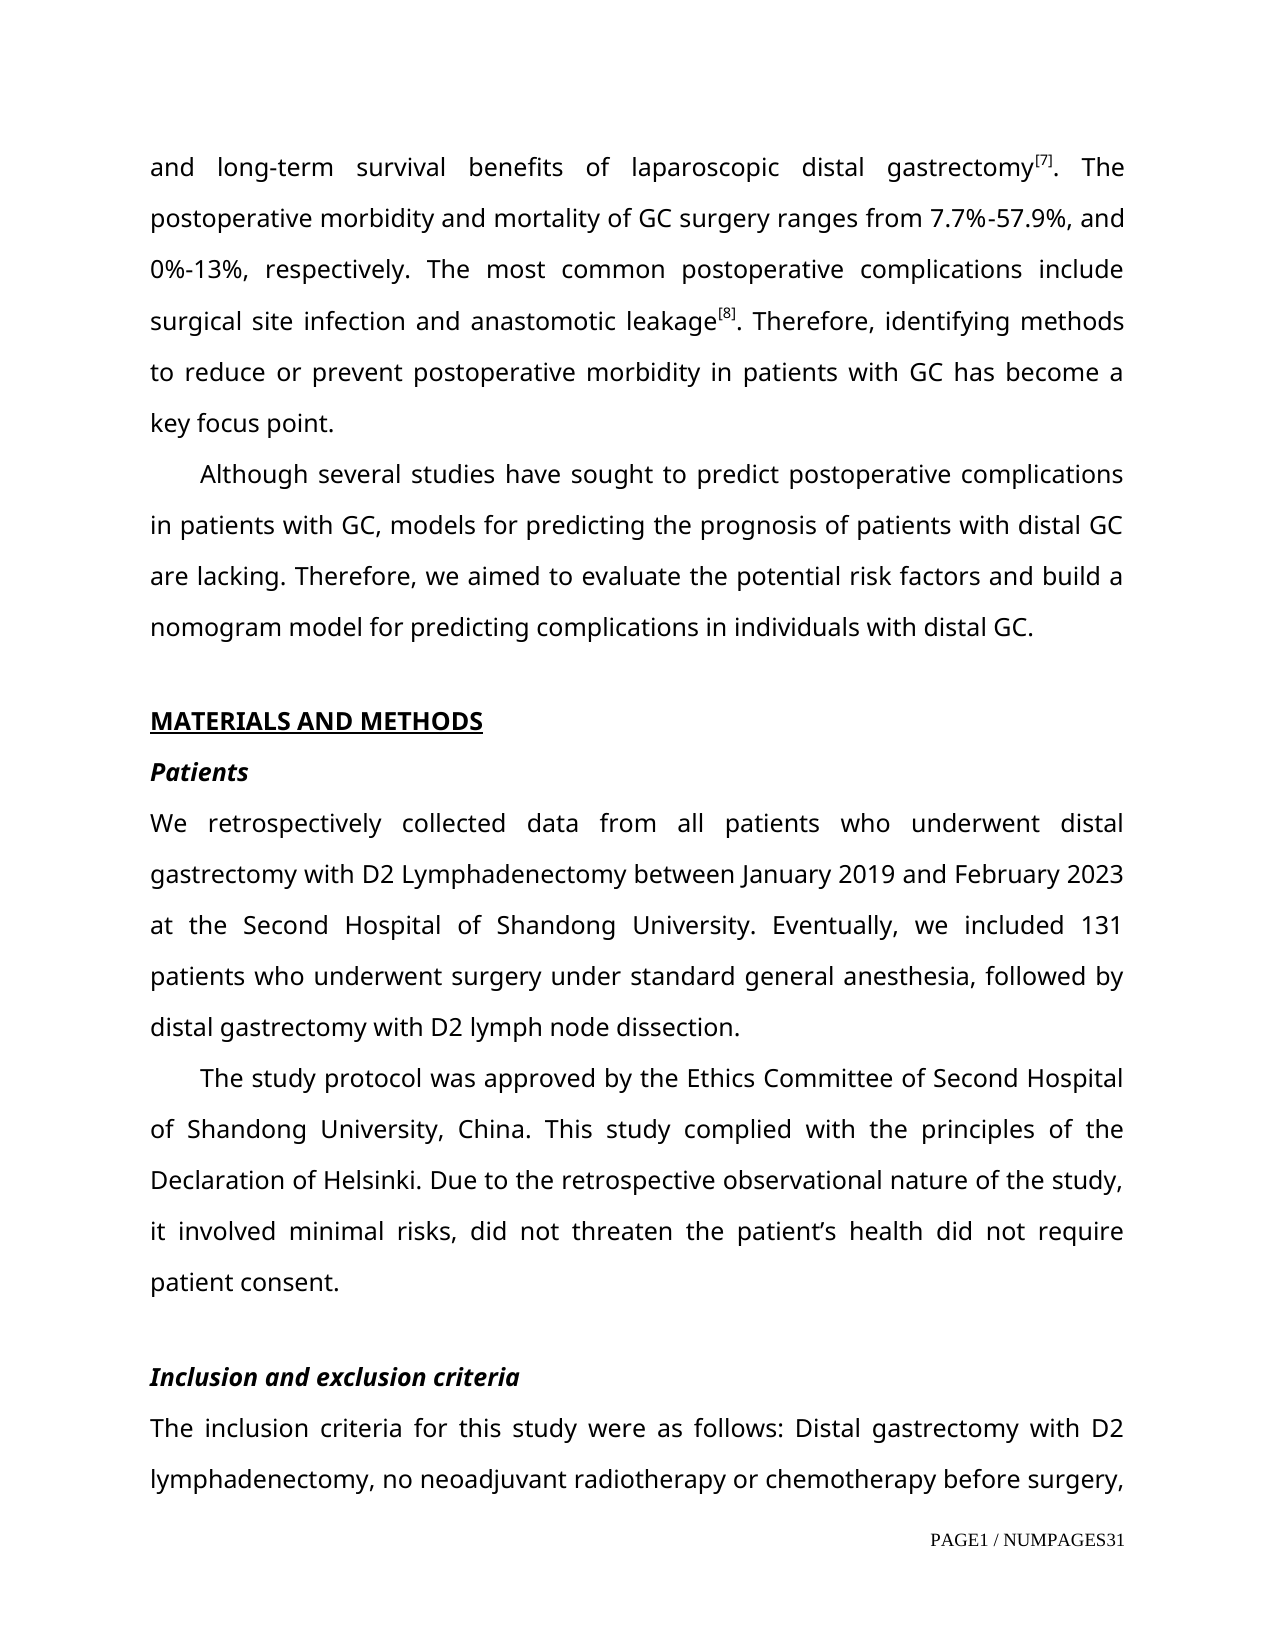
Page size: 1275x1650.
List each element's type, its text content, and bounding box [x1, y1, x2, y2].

text Although several studies have sought to predict postoperative complications in patients with GC, models for predicting the prognosis of patients with distal GC are lacking. Therefore, we aimed to evaluate the potential risk factors and build a nomogram model for predicting complications in individuals with distal GC. [150, 456, 1125, 643]
text The study protocol was approved by the Ethics Committee of Second Hospital of Shandong University, China. This study complied with the principles of the Declaration of Helsinki. Due to the retrospective observational nature of the study, it involved minimal risks, did not threaten the patient’s health did not require patient consent. [150, 1061, 1125, 1299]
text Patients [150, 754, 1125, 789]
text We retrospectively collected data from all patients who underwent distal gastrectomy with D2 Lymphadenectomy between January 2019 and February 2023 at the Second Hospital of Shandong University. Eventually, we included 131 patients who underwent surgery under standard general anesthesia, followed by distal gastrectomy with D2 lymph node dissection. [150, 806, 1125, 1044]
text MATERIALS AND METHODS [150, 703, 1125, 738]
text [150, 150, 1125, 439]
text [150, 1410, 1125, 1495]
text Inclusion and exclusion criteria [150, 1359, 1125, 1393]
